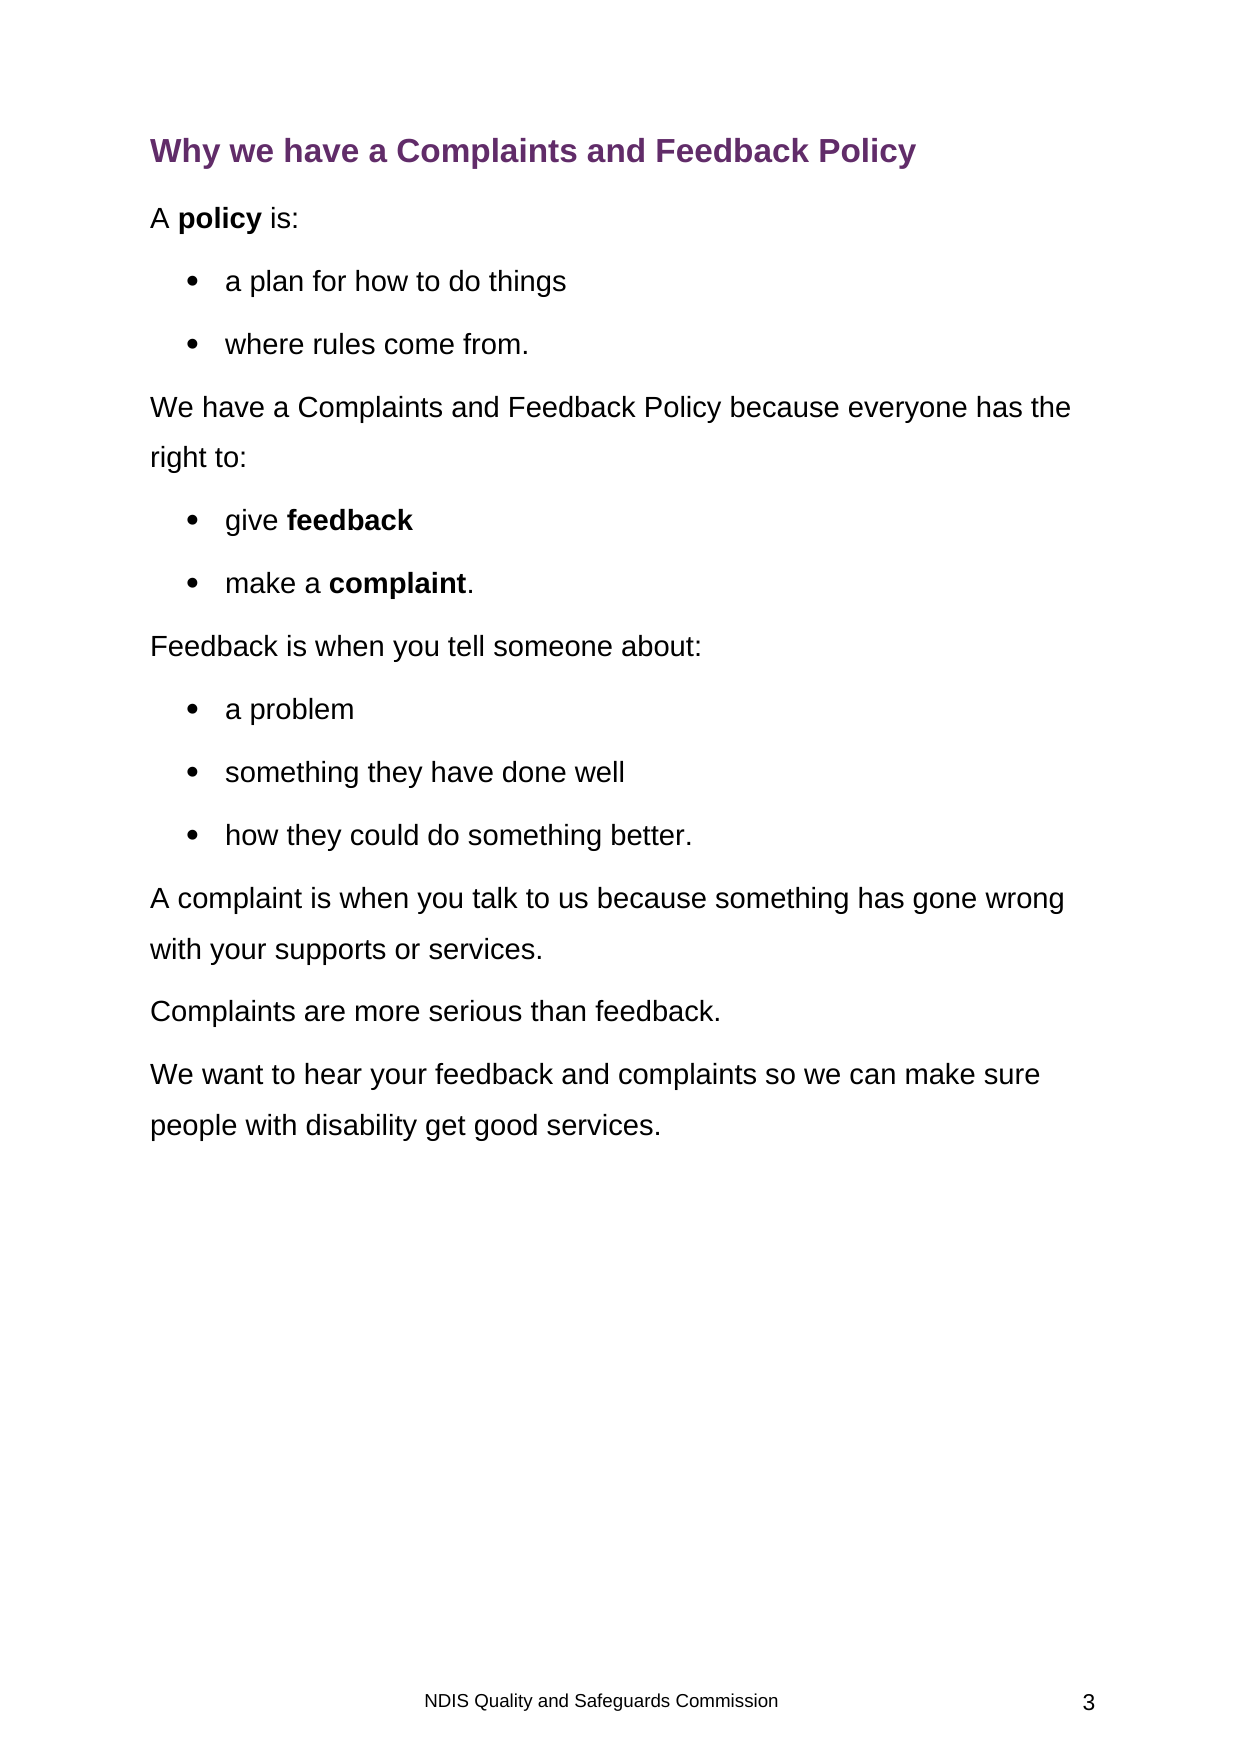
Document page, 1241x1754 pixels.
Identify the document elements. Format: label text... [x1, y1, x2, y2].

list a plan for how to do things [187, 263, 1090, 297]
list a problem [187, 692, 1090, 726]
list something they have done well [187, 755, 1090, 789]
list how they could do something better. [187, 818, 1090, 852]
list where rules come from. [187, 327, 1090, 360]
subtitle Why we have a Complaints and Feedback Policy [150, 131, 1090, 169]
list give feedback [187, 503, 1090, 537]
text A policy is: [150, 201, 1090, 234]
text Complaints are more serious than feedback. [150, 994, 1090, 1028]
text We have a Complaints and Feedback Policy because everyone has the right to: [150, 390, 1090, 474]
text Feedback is when you tell someone about: [150, 629, 1090, 663]
text A complaint is when you talk to us because something has gone wrong with your supports or services. [150, 881, 1090, 965]
list make a complaint. [187, 566, 1090, 600]
text We want to hear your feedback and complaints so we can make sure people with disability get good services. [150, 1057, 1090, 1141]
